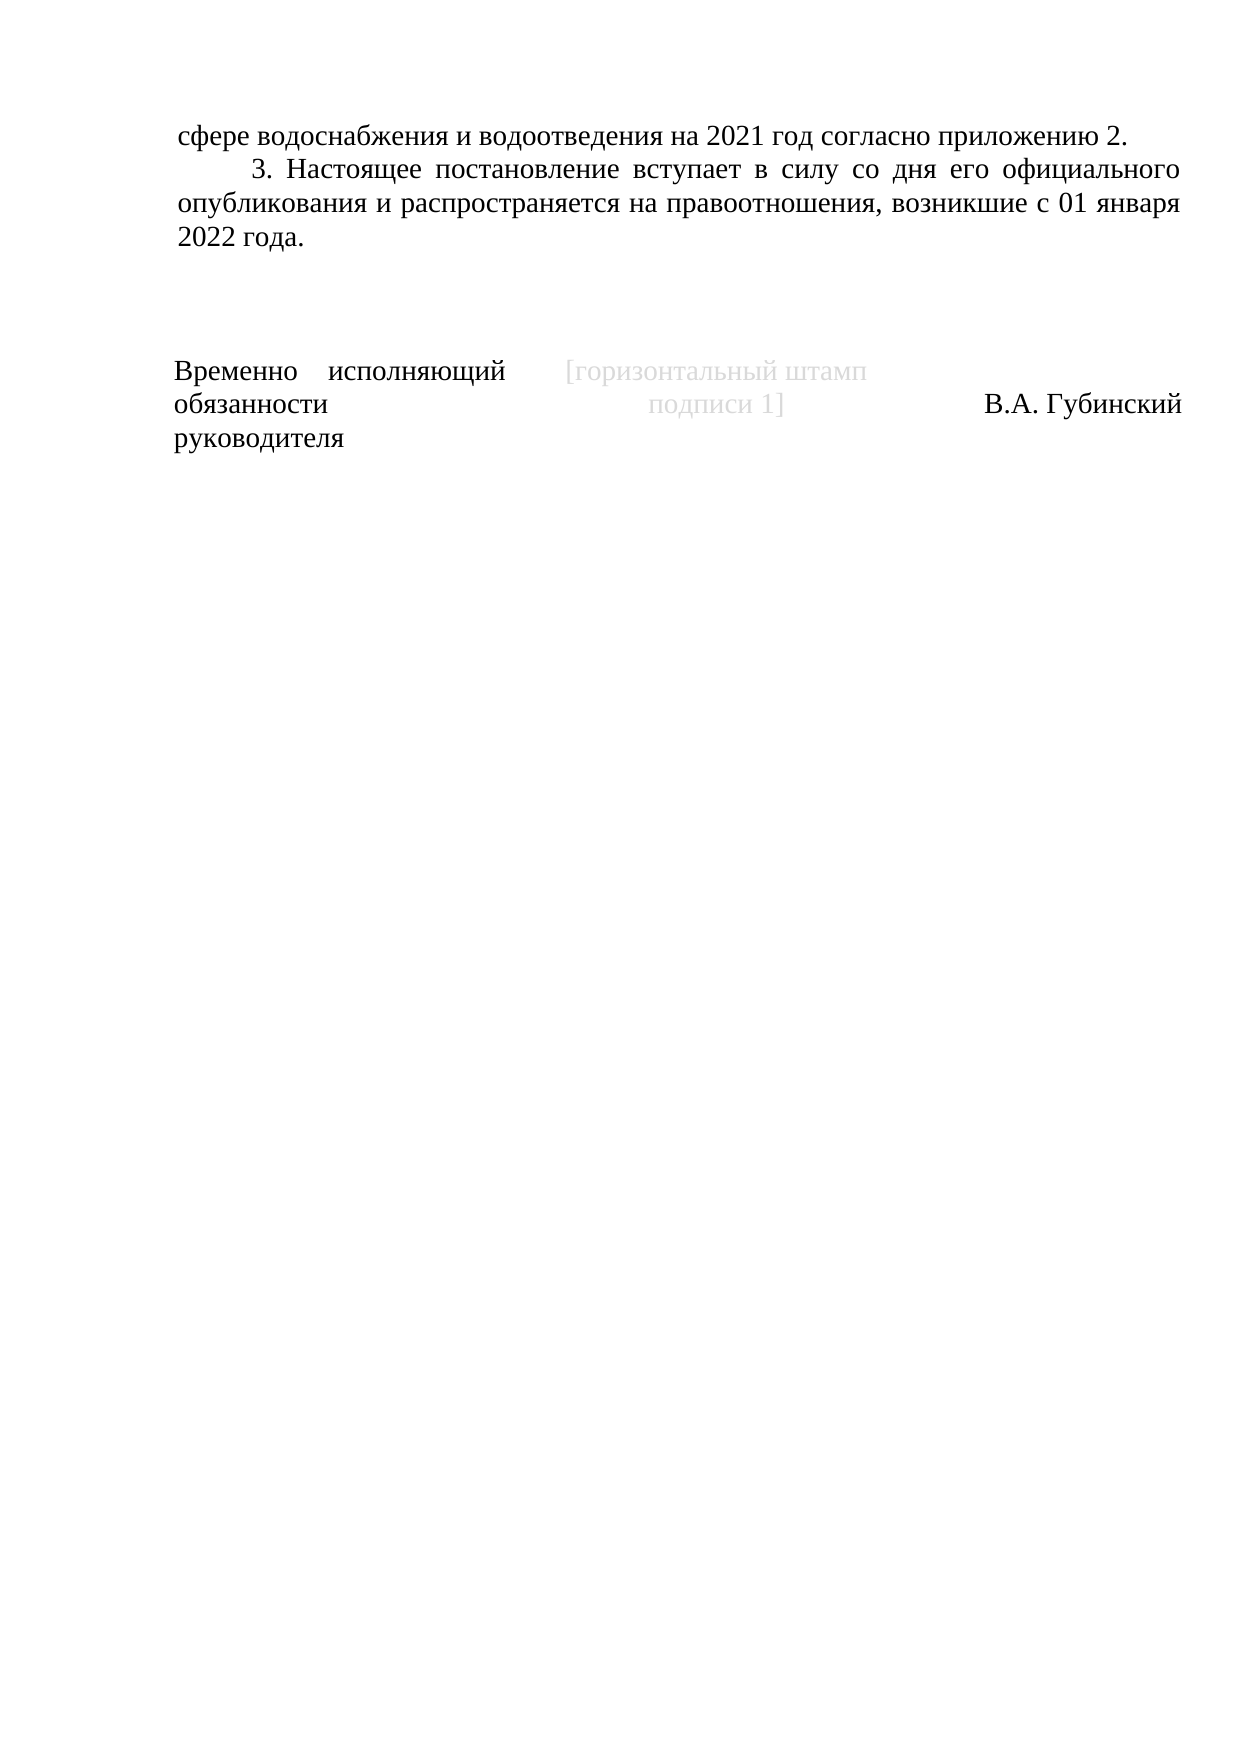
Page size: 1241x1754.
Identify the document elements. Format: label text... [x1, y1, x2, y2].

text 3. Настоящее постановление вступает в силу со дня его официального опубликования и распространяется на правоотношения, возникшие с 01 января 2022 года. [177, 152, 1181, 252]
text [177, 118, 1181, 152]
table_header [горизонтальный штамп подписи 1] [517, 353, 915, 487]
table_header Временно исполняющий обязанности руководителя [163, 353, 517, 487]
table_header В.А. Губинский [915, 353, 1181, 487]
